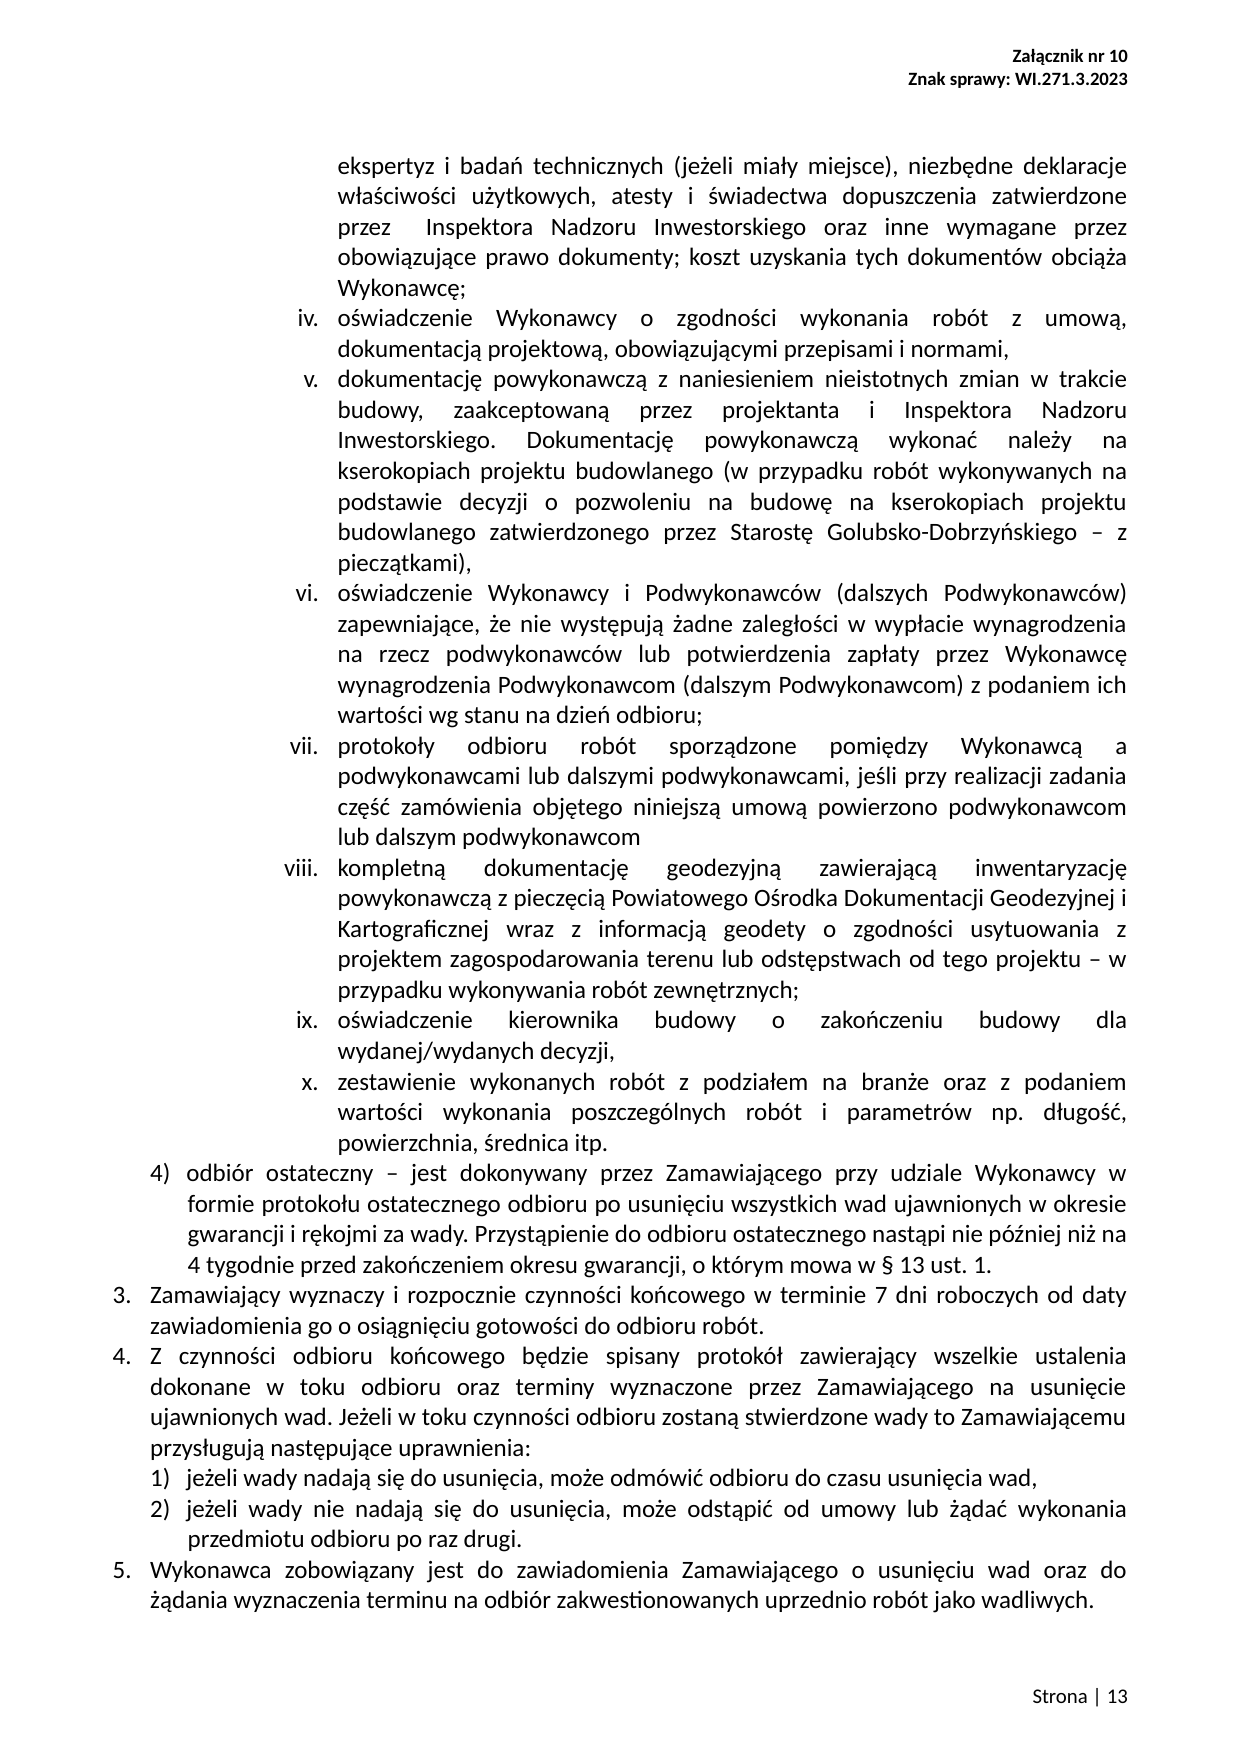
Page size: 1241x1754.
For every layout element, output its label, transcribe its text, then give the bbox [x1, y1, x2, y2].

list Zamawiający wyznaczy i rozpocznie czynności końcowego w terminie 7 dni roboczych od daty zawiadomienia go o osiągnięciu gotowości do odbioru robót. [112, 1279, 1128, 1340]
list jeżeli wady nadają się do usunięcia, może odmówić odbioru do czasu usunięcia wad, [150, 1462, 1128, 1493]
list oświadczenie kierownika budowy o zakończeniu budowy dla wydanej/wydanych decyzji, [319, 1004, 1128, 1066]
list protokoły odbioru robót sporządzone pomiędzy Wykonawcą a podwykonawcami lub dalszymi podwykonawcami, jeśli przy realizacji zadania część zamówienia objętego niniejszą umową powierzono podwykonawcom lub dalszym podwykonawcom [319, 730, 1128, 852]
list dokumentację powykonawczą z naniesieniem nieistotnych zmian w trakcie budowy, zaakceptowaną przez projektanta i Inspektora Nadzoru Inwestorskiego. Dokumentację powykonawczą wykonać należy na kserokopiach projektu budowlanego (w przypadku robót wykonywanych na podstawie decyzji o pozwoleniu na budowę na kserokopiach projektu budowlanego zatwierdzonego przez Starostę Golubsko-Dobrzyńskiego – z pieczątkami), [319, 364, 1128, 577]
list jeżeli wady nie nadają się do usunięcia, może odstąpić od umowy lub żądać wykonania przedmiotu odbioru po raz drugi. [150, 1493, 1128, 1554]
list zestawienie wykonanych robót z podziałem na branże oraz z podaniem wartości wykonania poszczególnych robót i parametrów np. długość, powierzchnia, średnica itp. [319, 1066, 1128, 1157]
list Wykonawca zobowiązany jest do zawiadomienia Zamawiającego o usunięciu wad oraz do żądania wyznaczenia terminu na odbiór zakwestionowanych uprzednio robót jako wadliwych. [112, 1554, 1128, 1615]
list oświadczenie Wykonawcy i Podwykonawców (dalszych Podwykonawców) zapewniające, że nie występują żadne zaległości w wypłacie wynagrodzenia na rzecz podwykonawców lub potwierdzenia zapłaty przez Wykonawcę wynagrodzenia Podwykonawcom (dalszym Podwykonawcom) z podaniem ich wartości wg stanu na dzień odbioru; [319, 577, 1128, 730]
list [319, 150, 1128, 303]
list oświadczenie Wykonawcy o zgodności wykonania robót z umową, dokumentacją projektową, obowiązującymi przepisami i normami, [319, 303, 1128, 364]
list Z czynności odbioru końcowego będzie spisany protokół zawierający wszelkie ustalenia dokonane w toku odbioru oraz terminy wyznaczone przez Zamawiającego na usunięcie ujawnionych wad. Jeżeli w toku czynności odbioru zostaną stwierdzone wady to Zamawiającemu przysługują następujące uprawnienia: [112, 1340, 1128, 1462]
list odbiór ostateczny – jest dokonywany przez Zamawiającego przy udziale Wykonawcy w formie protokołu ostatecznego odbioru po usunięciu wszystkich wad ujawnionych w okresie gwarancji i rękojmi za wady. Przystąpienie do odbioru ostatecznego nastąpi nie później niż na 4 tygodnie przed zakończeniem okresu gwarancji, o którym mowa w § 13 ust. 1. [150, 1157, 1128, 1279]
list kompletną dokumentację geodezyjną zawierającą inwentaryzację powykonawczą z pieczęcią Powiatowego Ośrodka Dokumentacji Geodezyjnej i Kartograficznej wraz z informacją geodety o zgodności usytuowania z projektem zagospodarowania terenu lub odstępstwach od tego projektu – w przypadku wykonywania robót zewnętrznych; [319, 852, 1128, 1004]
